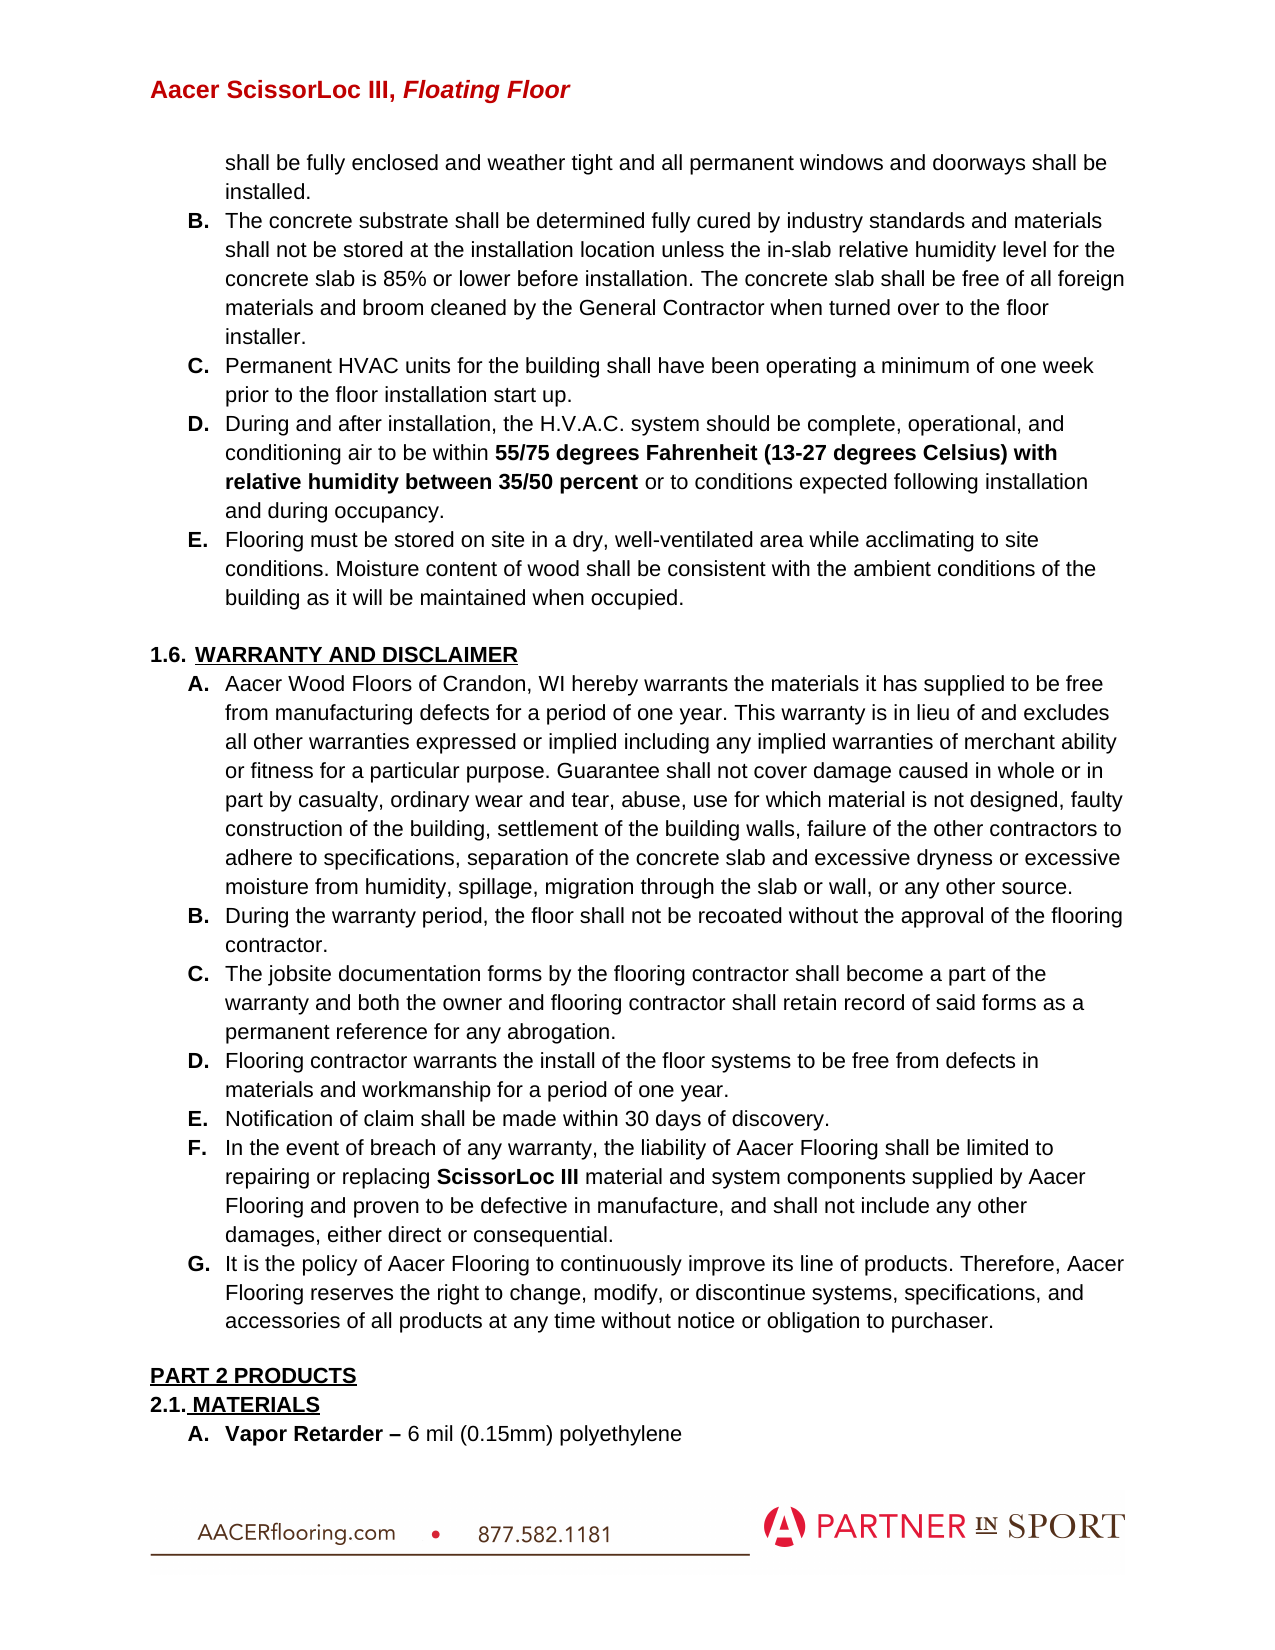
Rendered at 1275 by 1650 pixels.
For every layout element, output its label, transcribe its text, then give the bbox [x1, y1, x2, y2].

list During the warranty period, the floor shall not be recoated without the approval of the flooring contractor. [187, 903, 1125, 957]
list During and after installation, the H.V.A.C. system should be complete, operational, and conditioning air to be within 55/75 degrees Fahrenheit (13-27 degrees Celsius) with relative humidity between 35/50 percent or to conditions expected following installation and during occupancy. [187, 411, 1125, 523]
picture [150, 1490, 1125, 1575]
list WARRANTY AND DISCLAIMER [150, 642, 1125, 667]
list Notification of claim shall be made within 30 days of discovery. [187, 1106, 1125, 1131]
text PART 2 PRODUCTS [150, 1362, 1125, 1388]
list The jobsite documentation forms by the flooring contractor shall become a part of the warranty and both the owner and flooring contractor shall retain record of said forms as a permanent reference for any abrogation. [187, 961, 1125, 1044]
list Vapor Retarder – 6 mil (0.15mm) polyethylene [187, 1420, 1125, 1446]
text 2.1. MATERIALS [150, 1391, 1125, 1417]
list Permanent HVAC units for the building shall have been operating a minimum of one week prior to the floor installation start up. [187, 353, 1125, 407]
list The concrete substrate shall be determined fully cured by industry standards and materials shall not be stored at the installation location unless the in-slab relative humidity level for the concrete slab is 85% or lower before installation. The concrete slab shall be free of all foreign materials and broom cleaned by the General Contractor when turned over to the floor installer. [187, 208, 1125, 349]
list It is the policy of Aacer Flooring to continuously improve its line of products. Therefore, Aacer Flooring reserves the right to change, modify, or discontinue systems, specifications, and accessories of all products at any time without notice or obligation to purchaser. [187, 1250, 1125, 1333]
list Flooring contractor warrants the install of the floor systems to be free from defects in materials and workmanship for a period of one year. [187, 1048, 1125, 1102]
list Aacer Wood Floors of Crandon, WI hereby warrants the materials it has supplied to be free from manufacturing defects for a period of one year. This warranty is in lieu of and excludes all other warranties expressed or implied including any implied warranties of merchant ability or fitness for a particular purpose. Guarantee shall not cover damage caused in whole or in part by casualty, ordinary wear and tear, abuse, use for which material is not designed, faulty construction of the building, settlement of the building walls, failure of the other contractors to adhere to specifications, separation of the concrete slab and excessive dryness or excessive moisture from humidity, spillage, migration through the slab or wall, or any other source. [187, 671, 1125, 899]
list In the event of breach of any warranty, the liability of Aacer Flooring shall be limited to repairing or replacing ScissorLoc III material and system components supplied by Aacer Flooring and proven to be defective in manufacture, and shall not include any other damages, either direct or consequential. [187, 1134, 1125, 1247]
list Flooring must be stored on site in a dry, well-ventilated area while acclimating to site conditions. Moisture content of wood shall be consistent with the ambient conditions of the building as it will be maintained when occupied. [187, 526, 1125, 609]
